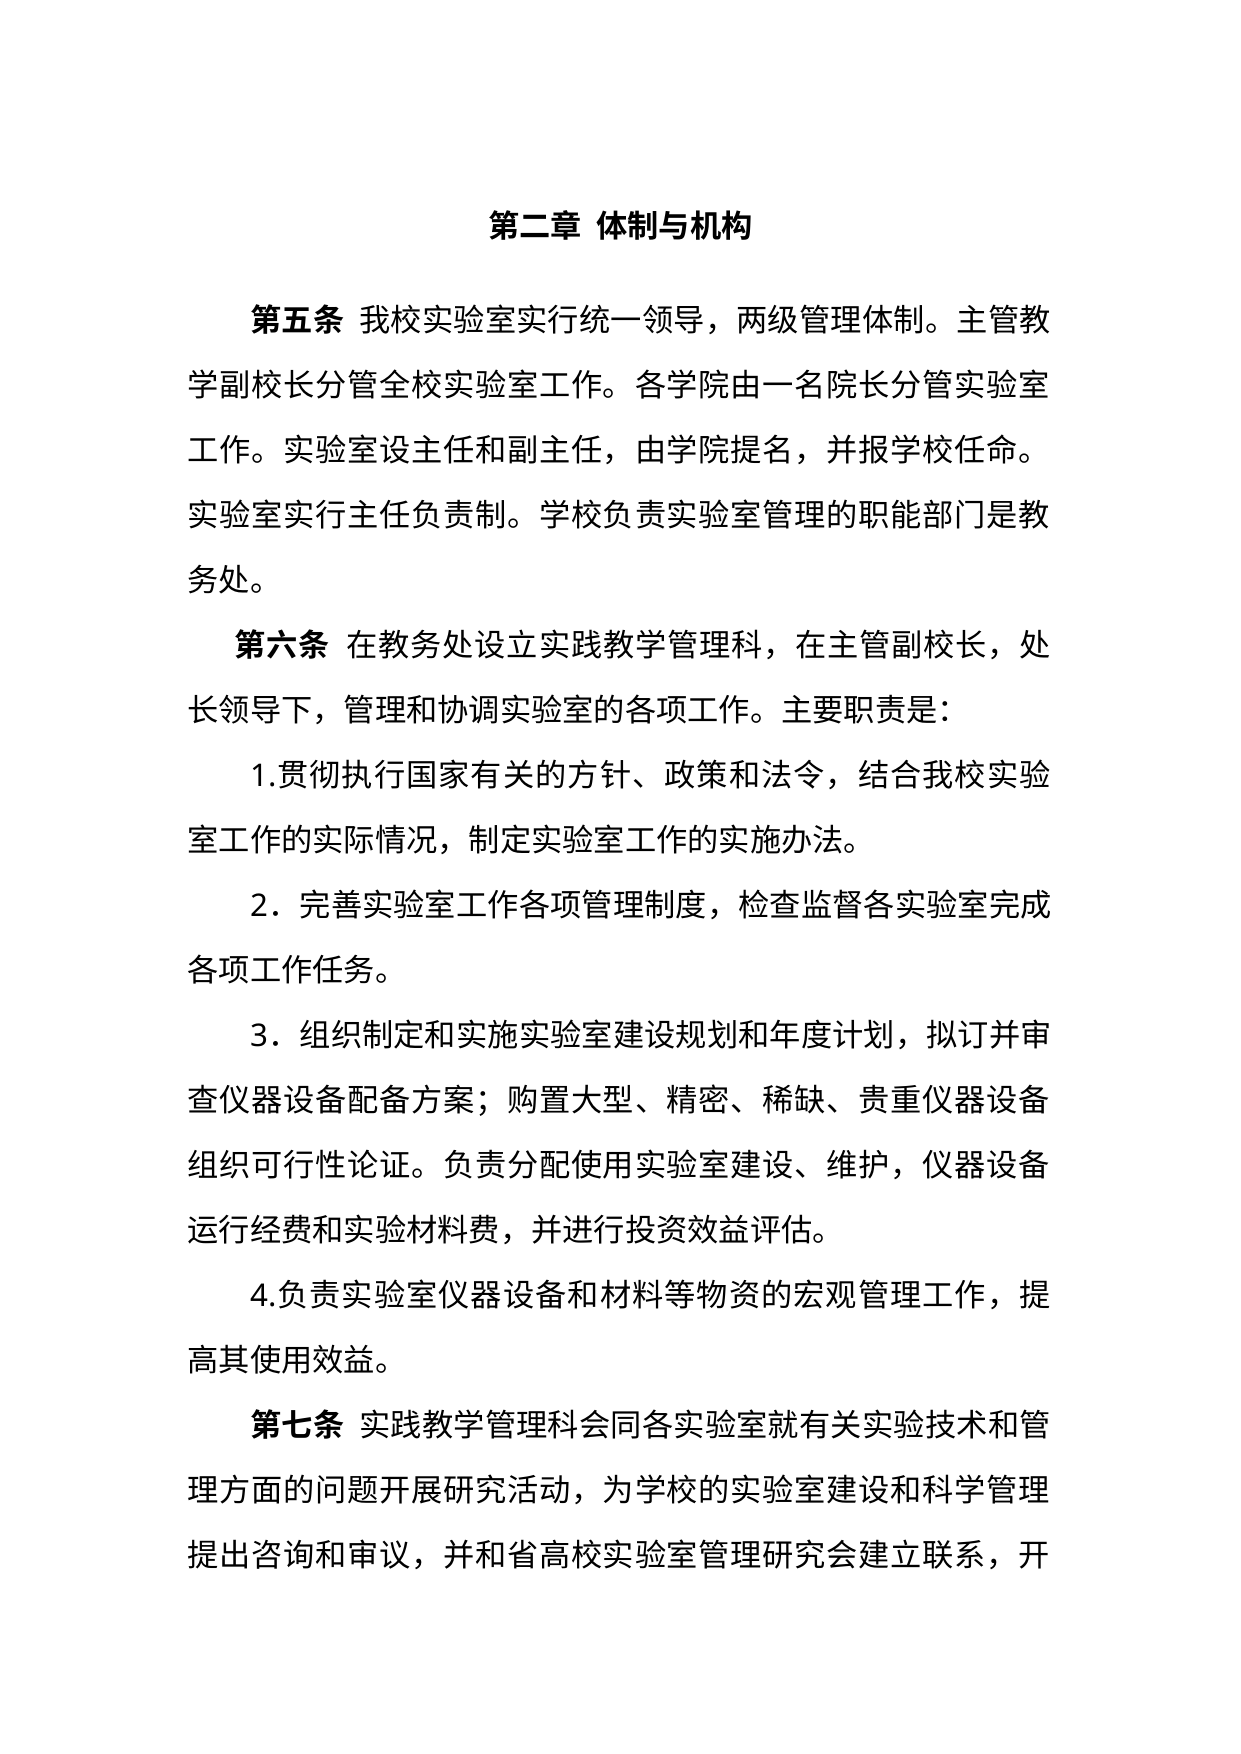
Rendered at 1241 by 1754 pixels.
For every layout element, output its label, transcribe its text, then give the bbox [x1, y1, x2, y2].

text 2．完善实验室工作各项管理制度，检查监督各实验室完成各项工作任务。 [187, 870, 1053, 1000]
text 第二章 体制与机构 [187, 191, 1053, 256]
text 第五条 我校实验室实行统一领导，两级管理体制。主管教学副校长分管全校实验室工作。各学院由一名院长分管实验室工作。实验室设主任和副主任，由学院提名，并报学校任命。实验室实行主任负责制。学校负责实验室管理的职能部门是教务处。 [187, 285, 1053, 610]
text 1.贯彻执行国家有关的方针、政策和法令，结合我校实验室工作的实际情况，制定实验室工作的实施办法。 [187, 740, 1053, 870]
text 4.负责实验室仪器设备和材料等物资的宏观管理工作，提高其使用效益。 [187, 1260, 1053, 1390]
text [187, 1390, 1053, 1585]
text 3．组织制定和实施实验室建设规划和年度计划，拟订并审查仪器设备配备方案；购置大型、精密、稀缺、贵重仪器设备组织可行性论证。负责分配使用实验室建设、维护，仪器设备运行经费和实验材料费，并进行投资效益评估。 [187, 1000, 1053, 1260]
text 第六条 在教务处设立实践教学管理科，在主管副校长，处长领导下，管理和协调实验室的各项工作。主要职责是： [187, 610, 1053, 740]
